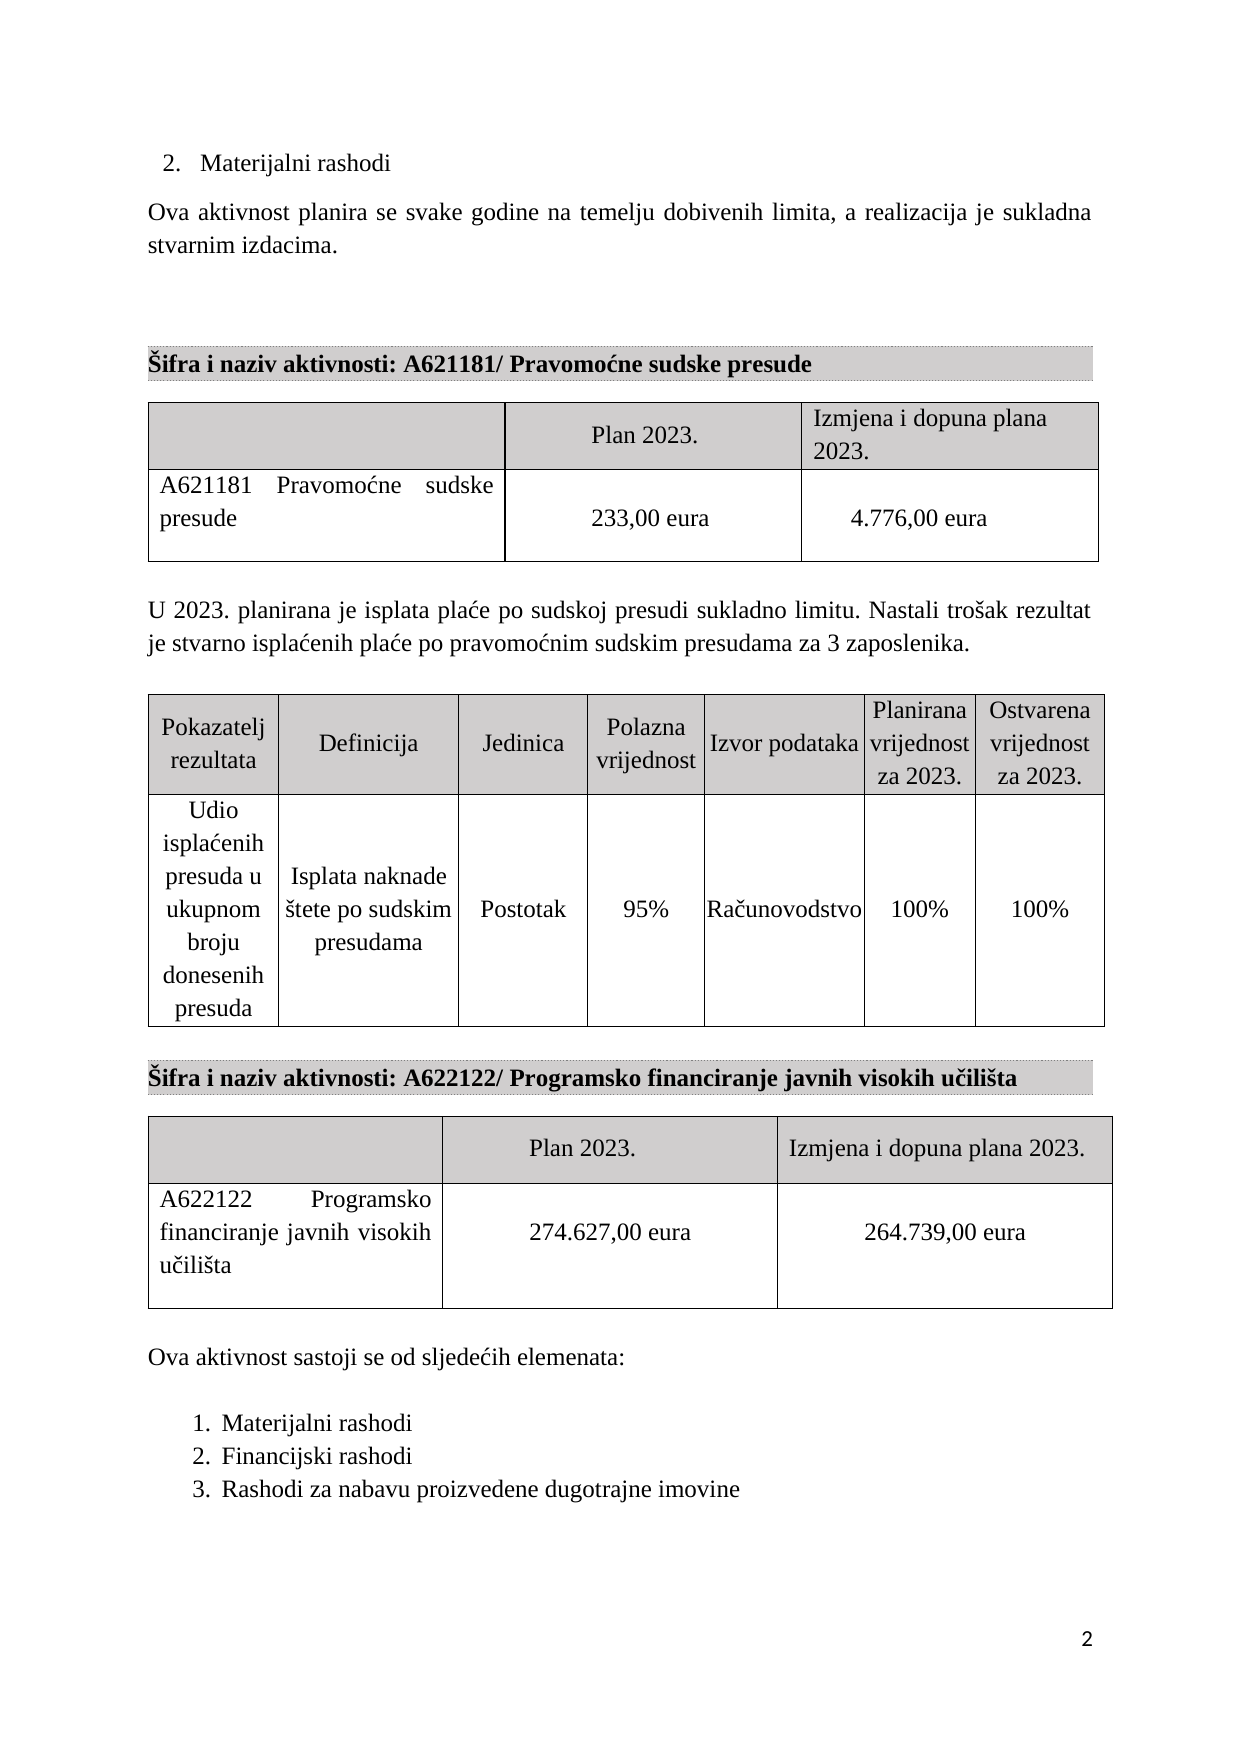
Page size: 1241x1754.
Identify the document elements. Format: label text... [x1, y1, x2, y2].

table_header Polazna vrijednost [588, 695, 704, 794]
table_header [149, 1117, 442, 1183]
table_cell 4.776,00 eura [802, 470, 1098, 561]
text Ova aktivnost planira se svake godine na temelju dobivenih limita, a realizacija je sukladna stvarnim izdacima. [148, 197, 1093, 259]
table_cell Postotak [459, 795, 587, 1026]
table_header Plan 2023. [506, 403, 801, 469]
table_cell A621181 Pravomoćne sudske presude [149, 470, 504, 561]
table_header Izmjena i dopuna plana 2023. [778, 1117, 1112, 1183]
list Materijalni rashodi [162, 148, 1093, 176]
text Šifra i naziv aktivnosti: A621181/ Pravomoćne sudske presude [148, 346, 1093, 381]
list Financijski rashodi [192, 1441, 1093, 1470]
table_header [149, 403, 504, 469]
table_cell Isplata naknade štete po sudskim presudama [279, 795, 458, 1026]
table_header Plan 2023. [443, 1117, 777, 1183]
list Rashodi za nabavu proizvedene dugotrajne imovine [192, 1474, 1093, 1503]
list Ova aktivnost sastoji se od sljedećih elemenata: [148, 1342, 1093, 1371]
text Šifra i naziv aktivnosti: A622122/ Programsko financiranje javnih visokih učilišta [148, 1060, 1093, 1095]
table_cell A622122 Programsko financiranje javnih visokih učilišta [149, 1184, 442, 1308]
list U 2023. planirana je isplata plaće po sudskoj presudi sukladno limitu. Nastali trošak rezultat je stvarno isplaćenih plaće po pravomoćnim sudskim presudama za 3 zaposlenika. [148, 595, 1093, 657]
table_header Planirana vrijednost za 2023. [865, 695, 975, 794]
list Materijalni rashodi [192, 1408, 1093, 1437]
table_cell 264.739,00 eura [778, 1184, 1112, 1308]
table_cell 95% [588, 795, 704, 1026]
table_header Izmjena i dopuna plana 2023. [802, 403, 1098, 469]
table_cell 100% [976, 795, 1104, 1026]
table_cell 274.627,00 eura [443, 1184, 777, 1308]
table_header Ostvarena vrijednost za 2023. [976, 695, 1104, 794]
table_cell 233,00 eura [506, 470, 801, 561]
table_header Izvor podataka [705, 695, 864, 794]
table_header Pokazatelj rezultata [149, 695, 278, 794]
table_cell Udio isplaćenih presuda u ukupnom broju donesenih presuda [149, 795, 278, 1026]
table_cell 100% [865, 795, 975, 1026]
table_header Definicija [279, 695, 458, 794]
table_cell Računovodstvo [705, 795, 864, 1026]
table_header Jedinica [459, 695, 587, 794]
